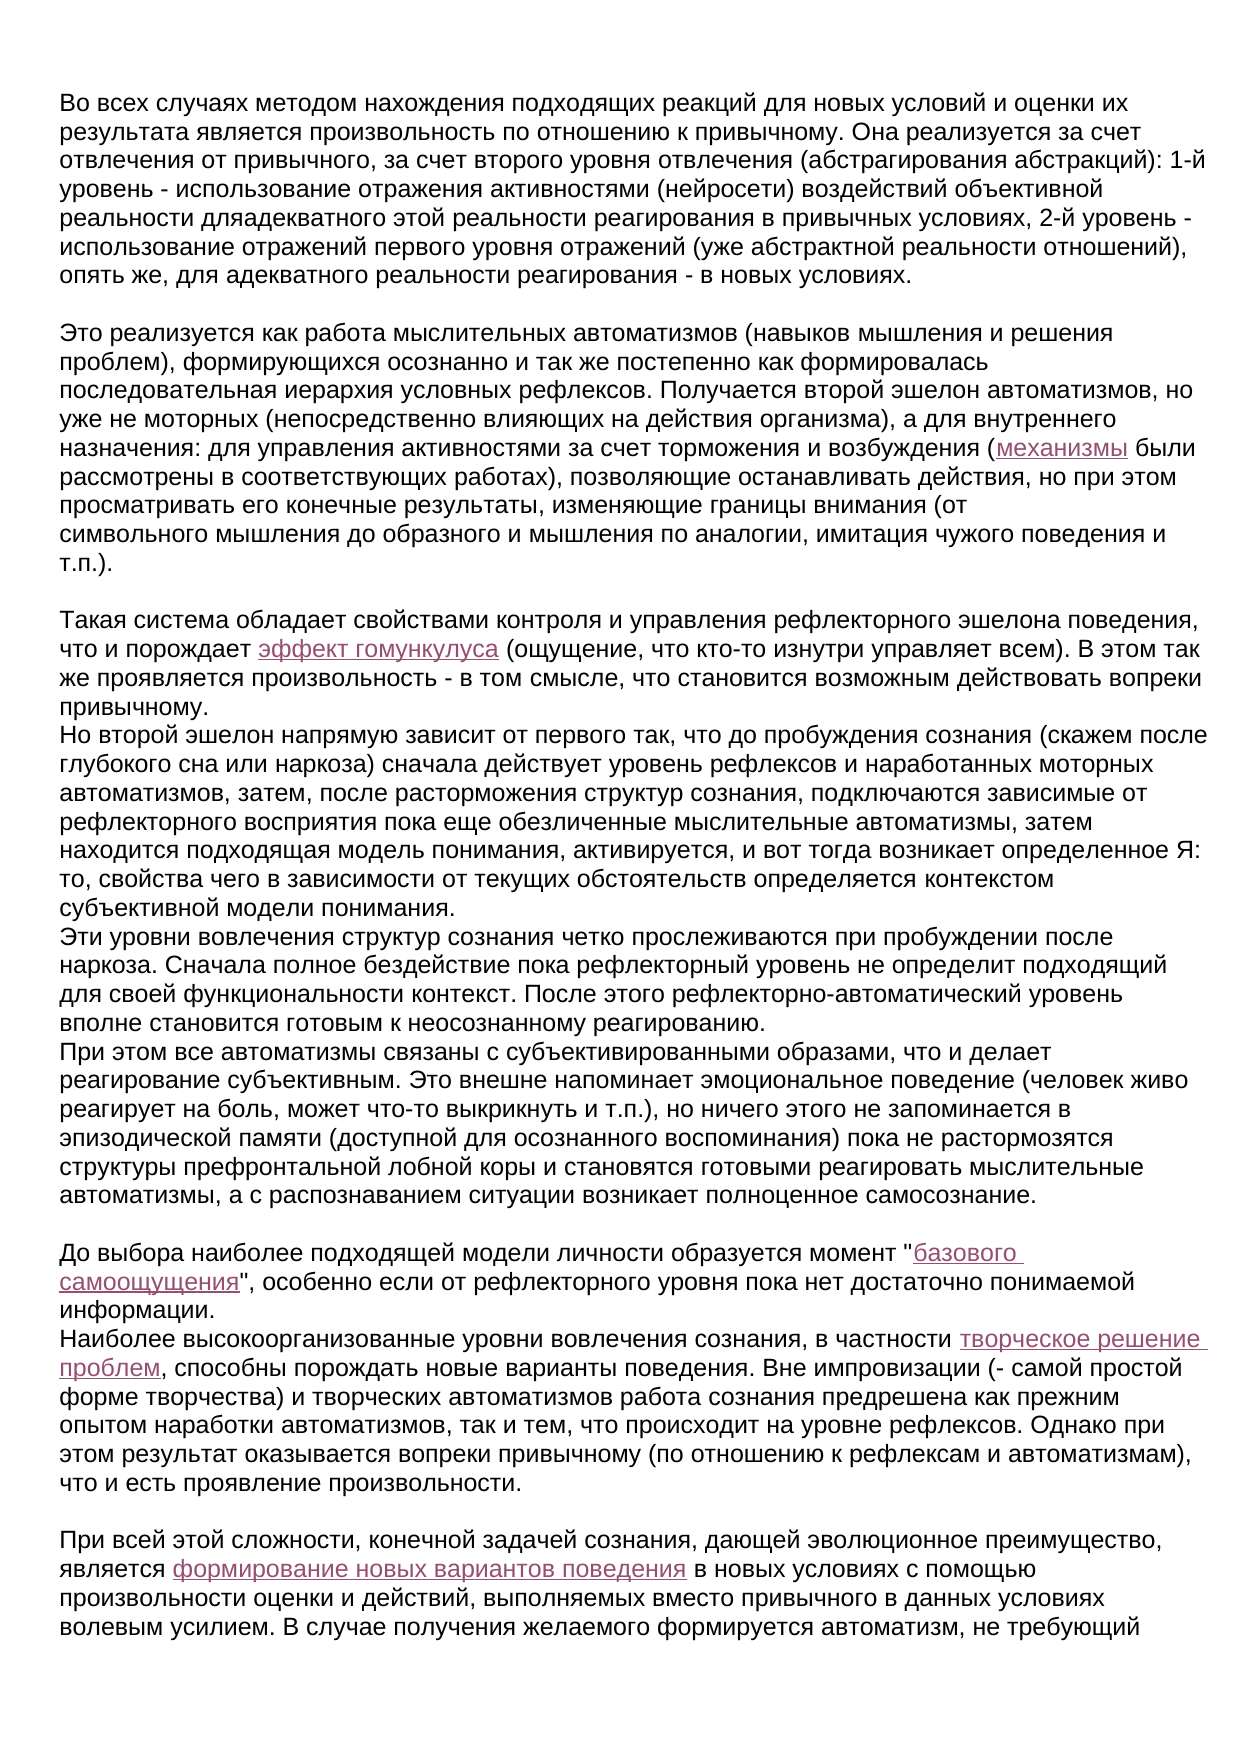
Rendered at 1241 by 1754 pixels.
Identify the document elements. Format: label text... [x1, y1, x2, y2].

text Эти уровни вовлечения структур сознания четко прослеживаются при пробуждении после наркоза. Сначала полное бездействие пока рефлекторный уровень не определит подходящий для своей функциональности контекст. После этого рефлекторно-автоматический уровень вполне становится готовым к неосознанному реагированию. [59, 922, 1211, 1037]
text Это реализуется как работа мыслительных автоматизмов (навыков мышления и решения проблем), формирующихся осознанно и так же постепенно как формировалась последовательная иерархия условных рефлексов. Получается второй эшелон автоматизмов, но уже не моторных (непосредственно влияющих на действия организма), а для внутреннего назначения: для управления активностями за счет торможения и возбуждения (механизмы были рассмотрены в соответствующих работах), позволяющие останавливать действия, но при этом просматривать его конечные результаты, изменяющие границы внимания (от символьного мышления до образного и мышления по аналогии, имитация чужого поведения и т.п.). [59, 318, 1211, 577]
text При этом все автоматизмы связаны с субъективированными образами, что и делает реагирование субъективным. Это внешне напоминает эмоциональное поведение (человек живо реагирует на боль, может что-то выкрикнуть и т.п.), но ничего этого не запоминается в эпизодической памяти (доступной для осознанного воспоминания) пока не растормозятся структуры префронтальной лобной коры и становятся готовыми реагировать мыслительные автоматизмы, а с распознаванием ситуации возникает полноценное самосознание. [59, 1037, 1211, 1209]
text Во всех случаях методом нахождения подходящих реакций для новых условий и оценки их результата является произвольность по отношению к привычному. Она реализуется за счет отвлечения от привычного, за счет второго уровня отвлечения (абстрагирования абстракций): 1-й уровень - использование отражения активностями (нейросети) воздействий объективной реальности дляадекватного этой реальности реагирования в привычных условиях, 2-й уровень - использование отражений первого уровня отражений (уже абстрактной реальности отношений), опять же, для адекватного реальности реагирования - в новых условиях. [59, 88, 1211, 289]
text Наиболее высокоорганизованные уровни вовлечения сознания, в частности творческое решение проблем, способны порождать новые варианты поведения. Вне импровизации (- самой простой форме творчества) и творческих автоматизмов работа сознания предрешена как прежним опытом наработки автоматизмов, так и тем, что происходит на уровне рефлексов. Однако при этом результат оказывается вопреки привычному (по отношению к рефлексам и автоматизмам), что и есть проявление произвольности. [59, 1324, 1211, 1497]
text Но второй эшелон напрямую зависит от первого так, что до пробуждения сознания (скажем после глубокого сна или наркоза) сначала действует уровень рефлексов и наработанных моторных автоматизмов, затем, после расторможения структур сознания, подключаются зависимые от рефлекторного восприятия пока еще обезличенные мыслительные автоматизмы, затем находится подходящая модель понимания, активируется, и вот тогда возникает определенное Я: то, свойства чего в зависимости от текущих обстоятельств определяется контекстом субъективной модели понимания. [59, 720, 1211, 922]
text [59, 1525, 1211, 1640]
text До выбора наиболее подходящей модели личности образуется момент "базового самоощущения", особенно если от рефлекторного уровня пока нет достаточно понимаемой информации. [59, 1238, 1211, 1324]
text Такая система обладает свойствами контроля и управления рефлекторного эшелона поведения, что и порождает эффект гомункулуса (ощущение, что кто-то изнутри управляет всем). В этом так же проявляется произвольность - в том смысле, что становится возможным действовать вопреки привычному. [59, 605, 1211, 720]
